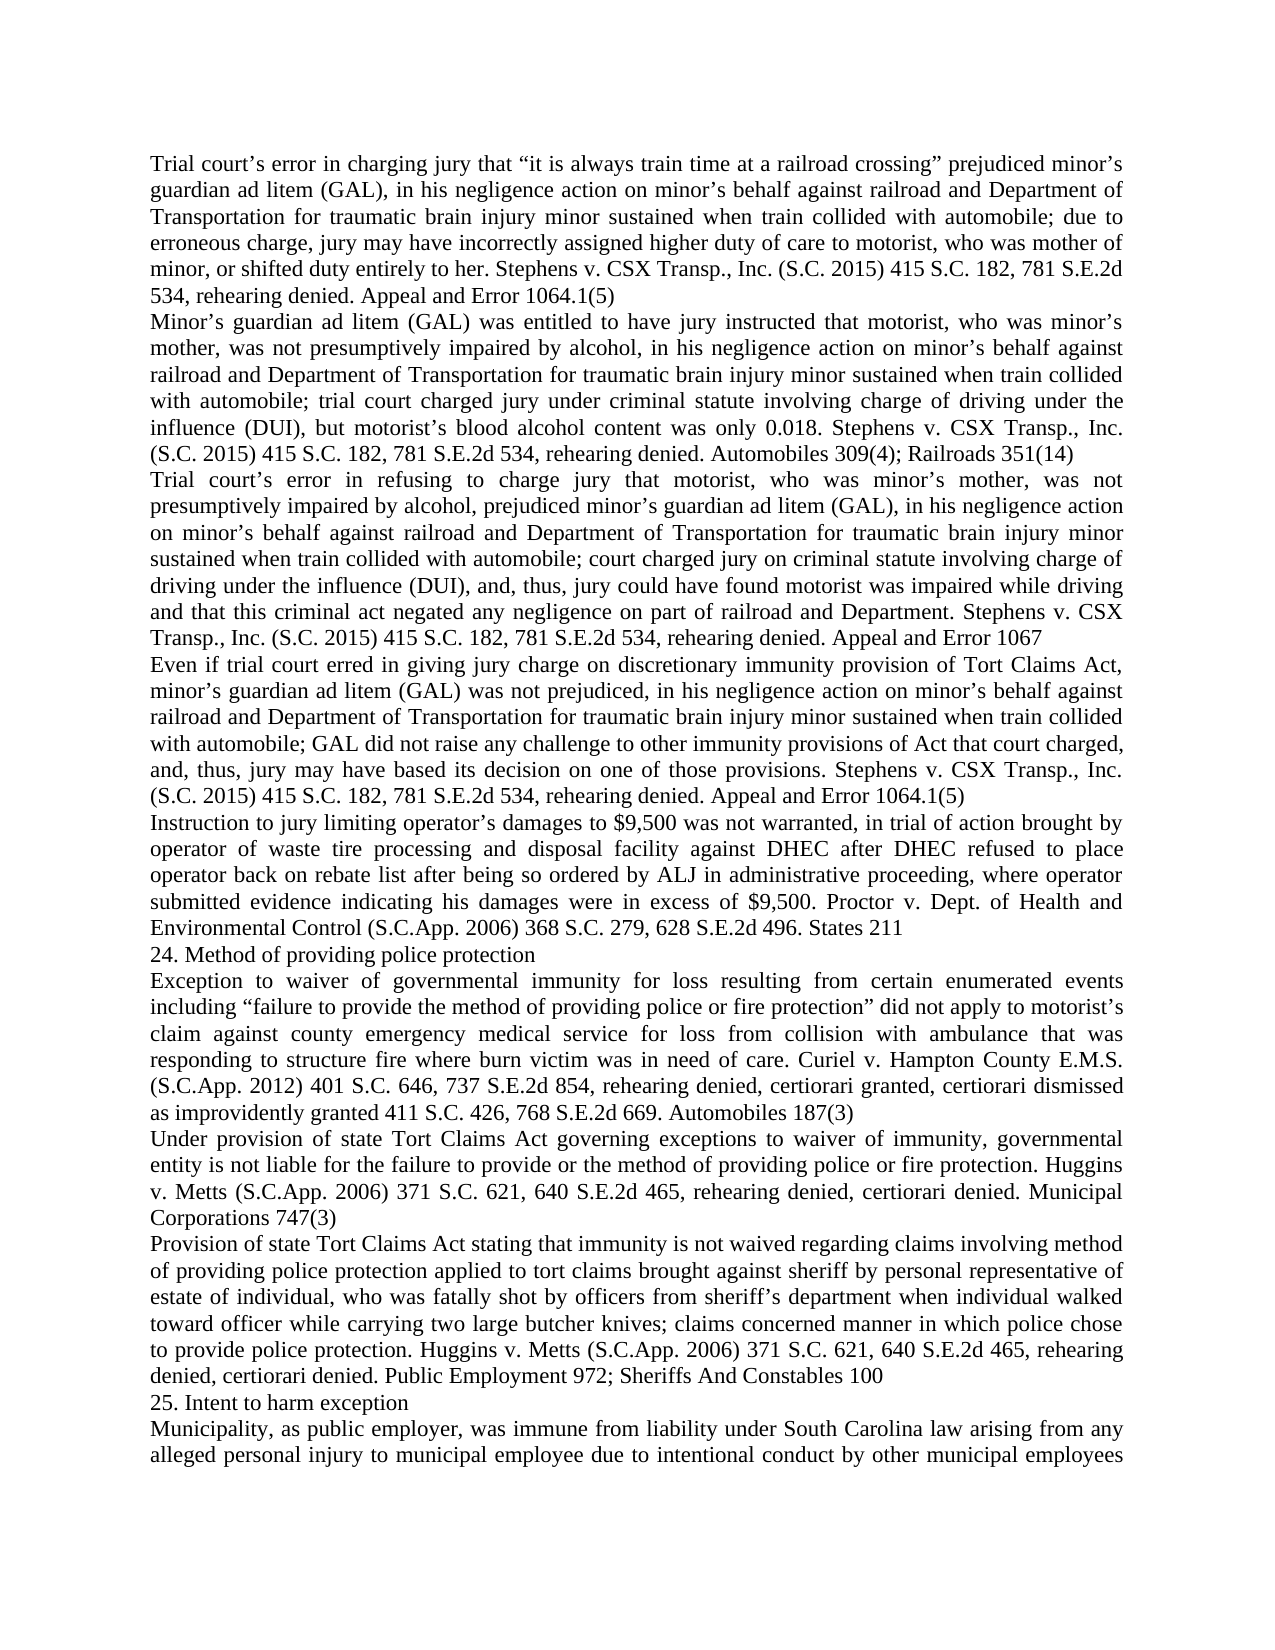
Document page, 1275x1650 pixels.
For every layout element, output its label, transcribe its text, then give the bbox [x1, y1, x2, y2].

text Minor’s guardian ad litem (GAL) was entitled to have jury instructed that motorist, who was minor’s mother, was not presumptively impaired by alcohol, in his negligence action on minor’s behalf against railroad and Department of Transportation for traumatic brain injury minor sustained when train collided with automobile; trial court charged jury under criminal statute involving charge of driving under the influence (DUI), but motorist’s blood alcohol content was only 0.018. Stephens v. CSX Transp., Inc. (S.C. 2015) 415 S.C. 182, 781 S.E.2d 534, rehearing denied. Automobiles 309(4); Railroads 351(14) [150, 308, 1125, 466]
text Under provision of state Tort Claims Act governing exceptions to waiver of immunity, governmental entity is not liable for the failure to provide or the method of providing police or fire protection. Huggins v. Metts (S.C.App. 2006) 371 S.C. 621, 640 S.E.2d 465, rehearing denied, certiorari denied. Municipal Corporations 747(3) [150, 1125, 1125, 1231]
text Trial court’s error in charging jury that “it is always train time at a railroad crossing” prejudiced minor’s guardian ad litem (GAL), in his negligence action on minor’s behalf against railroad and Department of Transportation for traumatic brain injury minor sustained when train collided with automobile; due to erroneous charge, jury may have incorrectly assigned higher duty of care to motorist, who was mother of minor, or shifted duty entirely to her. Stephens v. CSX Transp., Inc. (S.C. 2015) 415 S.C. 182, 781 S.E.2d 534, rehearing denied. Appeal and Error 1064.1(5) [150, 150, 1125, 308]
text Trial court’s error in refusing to charge jury that motorist, who was minor’s mother, was not presumptively impaired by alcohol, prejudiced minor’s guardian ad litem (GAL), in his negligence action on minor’s behalf against railroad and Department of Transportation for traumatic brain injury minor sustained when train collided with automobile; court charged jury on criminal statute involving charge of driving under the influence (DUI), and, thus, jury could have found motorist was impaired while driving and that this criminal act negated any negligence on part of railroad and Department. Stephens v. CSX Transp., Inc. (S.C. 2015) 415 S.C. 182, 781 S.E.2d 534, rehearing denied. Appeal and Error 1067 [150, 466, 1125, 651]
text 25. Intent to harm exception [150, 1389, 1125, 1415]
text Provision of state Tort Claims Act stating that immunity is not waived regarding claims involving method of providing police protection applied to tort claims brought against sheriff by personal representative of estate of individual, who was fatally shot by officers from sheriff’s department when individual walked toward officer while carrying two large butcher knives; claims concerned manner in which police chose to provide police protection. Huggins v. Metts (S.C.App. 2006) 371 S.C. 621, 640 S.E.2d 465, rehearing denied, certiorari denied. Public Employment 972; Sheriffs And Constables 100 [150, 1231, 1125, 1389]
text 24. Method of providing police protection [150, 941, 1125, 967]
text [150, 1415, 1125, 1468]
text Exception to waiver of governmental immunity for loss resulting from certain enumerated events including “failure to provide the method of providing police or fire protection” did not apply to motorist’s claim against county emergency medical service for loss from collision with ambulance that was responding to structure fire where burn victim was in need of care. Curiel v. Hampton County E.M.S. (S.C.App. 2012) 401 S.C. 646, 737 S.E.2d 854, rehearing denied, certiorari granted, certiorari dismissed as improvidently granted 411 S.C. 426, 768 S.E.2d 669. Automobiles 187(3) [150, 967, 1125, 1125]
text Instruction to jury limiting operator’s damages to $9,500 was not warranted, in trial of action brought by operator of waste tire processing and disposal facility against DHEC after DHEC refused to place operator back on rebate list after being so ordered by ALJ in administrative proceeding, where operator submitted evidence indicating his damages were in excess of $9,500. Proctor v. Dept. of Health and Environmental Control (S.C.App. 2006) 368 S.C. 279, 628 S.E.2d 496. States 211 [150, 809, 1125, 941]
text Even if trial court erred in giving jury charge on discretionary immunity provision of Tort Claims Act, minor’s guardian ad litem (GAL) was not prejudiced, in his negligence action on minor’s behalf against railroad and Department of Transportation for traumatic brain injury minor sustained when train collided with automobile; GAL did not raise any challenge to other immunity provisions of Act that court charged, and, thus, jury may have based its decision on one of those provisions. Stephens v. CSX Transp., Inc. (S.C. 2015) 415 S.C. 182, 781 S.E.2d 534, rehearing denied. Appeal and Error 1064.1(5) [150, 651, 1125, 809]
